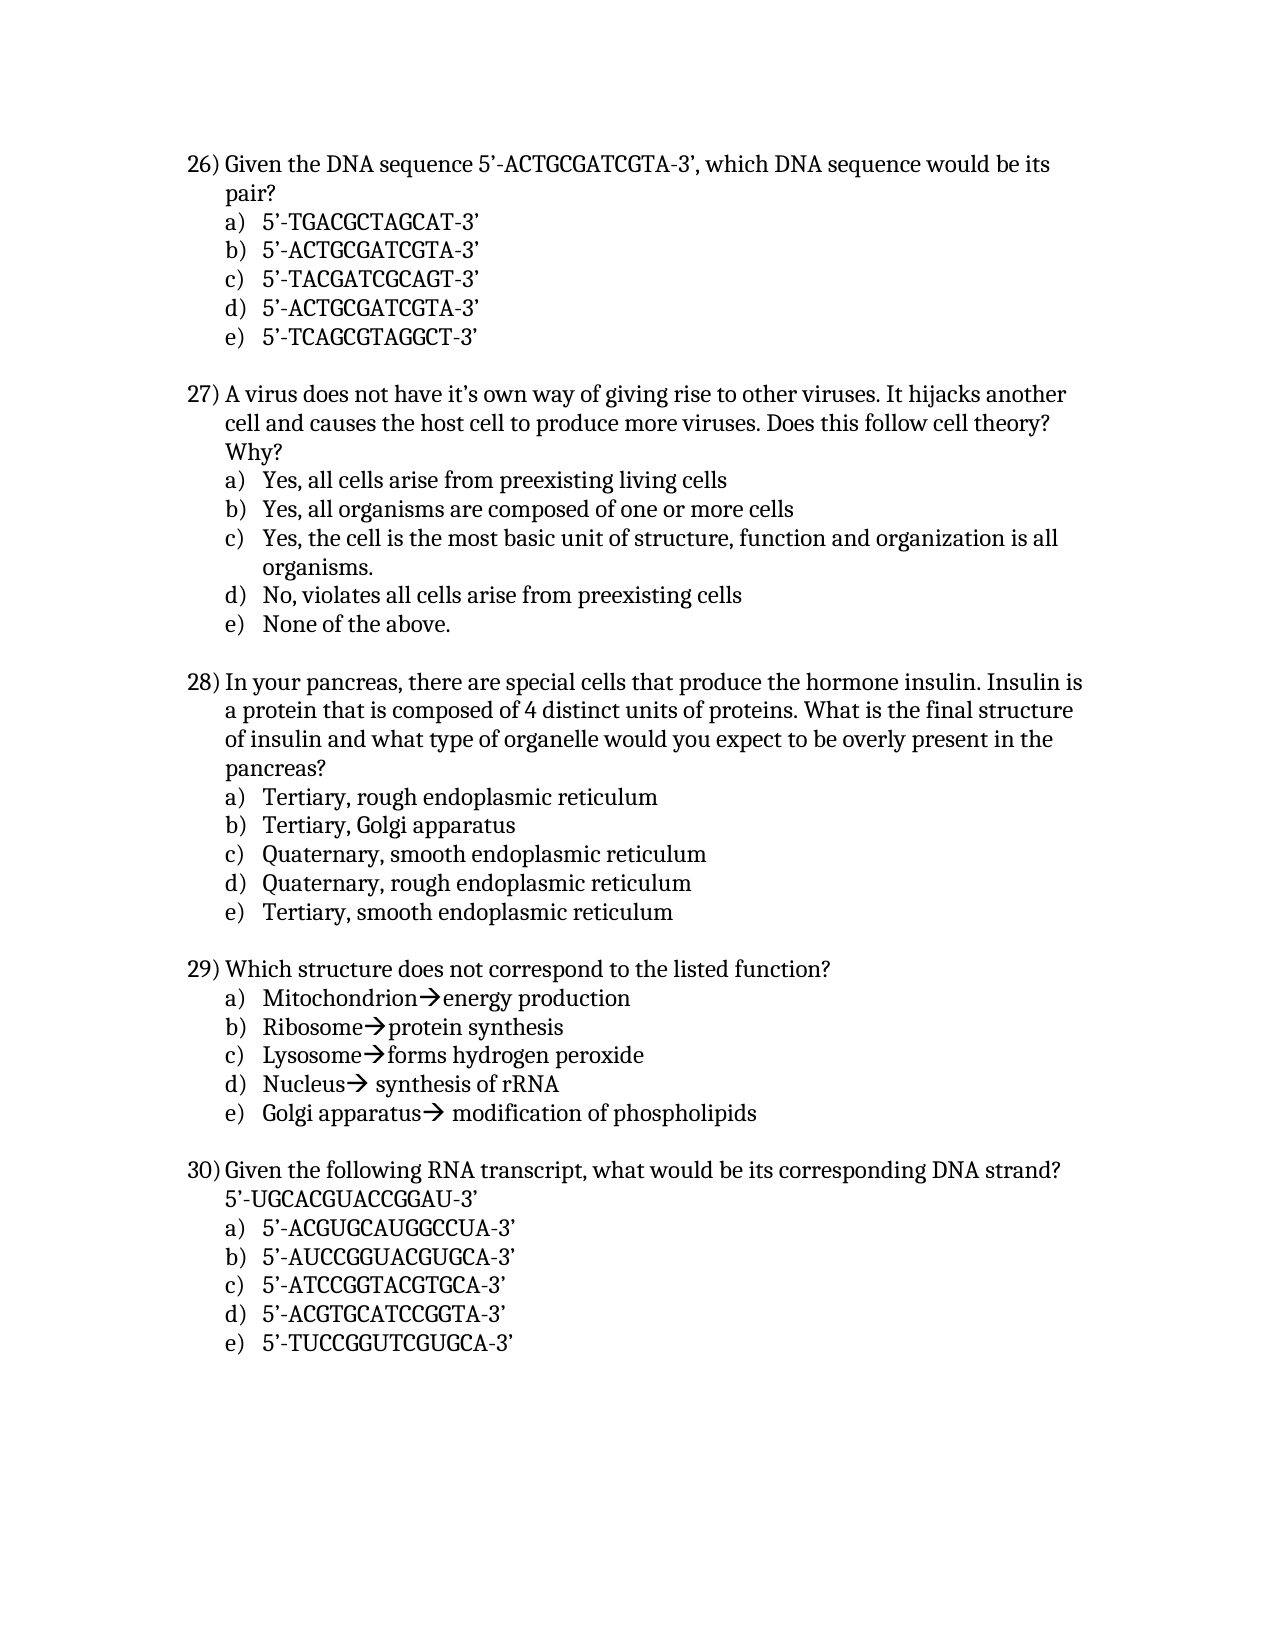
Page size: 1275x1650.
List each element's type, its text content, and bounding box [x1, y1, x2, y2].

list 5’-TUCCGGUTCGUGCA-3’ [225, 1329, 1087, 1357]
list Golgi apparatus modification of phospholipids [225, 1099, 1087, 1127]
list Yes, all organisms are composed of one or more cells [225, 495, 1087, 524]
list Quaternary, smooth endoplasmic reticulum [225, 840, 1087, 869]
list 5’-ACGTGCATCCGGTA-3’ [225, 1300, 1087, 1329]
list A virus does not have it’s own way of giving rise to other viruses. It hijacks another cell and causes the host cell to produce more viruses. Does this follow cell theory? Why? [187, 380, 1087, 466]
list Quaternary, rough endoplasmic reticulum [225, 869, 1087, 897]
list Mitochondrionenergy production [225, 984, 1087, 1012]
list Yes, the cell is the most basic unit of structure, function and organization is all organisms. [225, 524, 1087, 581]
list Tertiary, Golgi apparatus [225, 811, 1087, 840]
list Ribosomeprotein synthesis [225, 1012, 1087, 1041]
list Given the DNA sequence 5’-ACTGCGATCGTA-3’, which DNA sequence would be its pair? [187, 150, 1087, 207]
list 5’-ACGUGCAUGGCCUA-3’ [225, 1214, 1087, 1242]
list 5’-TACGATCGCAGT-3’ [225, 265, 1087, 294]
list 5’-ACTGCGATCGTA-3’ [225, 294, 1087, 322]
list 5’-ATCCGGTACGTGCA-3’ [225, 1271, 1087, 1300]
list Tertiary, rough endoplasmic reticulum [225, 782, 1087, 811]
list 5’-ACTGCGATCGTA-3’ [225, 236, 1087, 265]
list 5’-TGACGCTAGCAT-3’ [225, 207, 1087, 236]
list None of the above. [225, 610, 1087, 639]
list Nucleus synthesis of rRNA [225, 1070, 1087, 1099]
list 5’-TCAGCGTAGGCT-3’ [225, 322, 1087, 351]
list In your pancreas, there are special cells that produce the hormone insulin. Insulin is a protein that is composed of 4 distinct units of proteins. What is the final structure of insulin and what type of organelle would you expect to be overly present in the pancreas? [187, 667, 1087, 782]
list Yes, all cells arise from preexisting living cells [225, 466, 1087, 495]
list Tertiary, smooth endoplasmic reticulum [225, 897, 1087, 926]
list No, violates all cells arise from preexisting cells [225, 581, 1087, 610]
list 5’-AUCCGGUACGUGCA-3’ [225, 1242, 1087, 1271]
list Given the following RNA transcript, what would be its corresponding DNA strand? 5’-UGCACGUACCGGAU-3’ [187, 1156, 1087, 1214]
list Which structure does not correspond to the listed function? [187, 955, 1087, 984]
list Lysosomeforms hydrogen peroxide [225, 1041, 1087, 1070]
